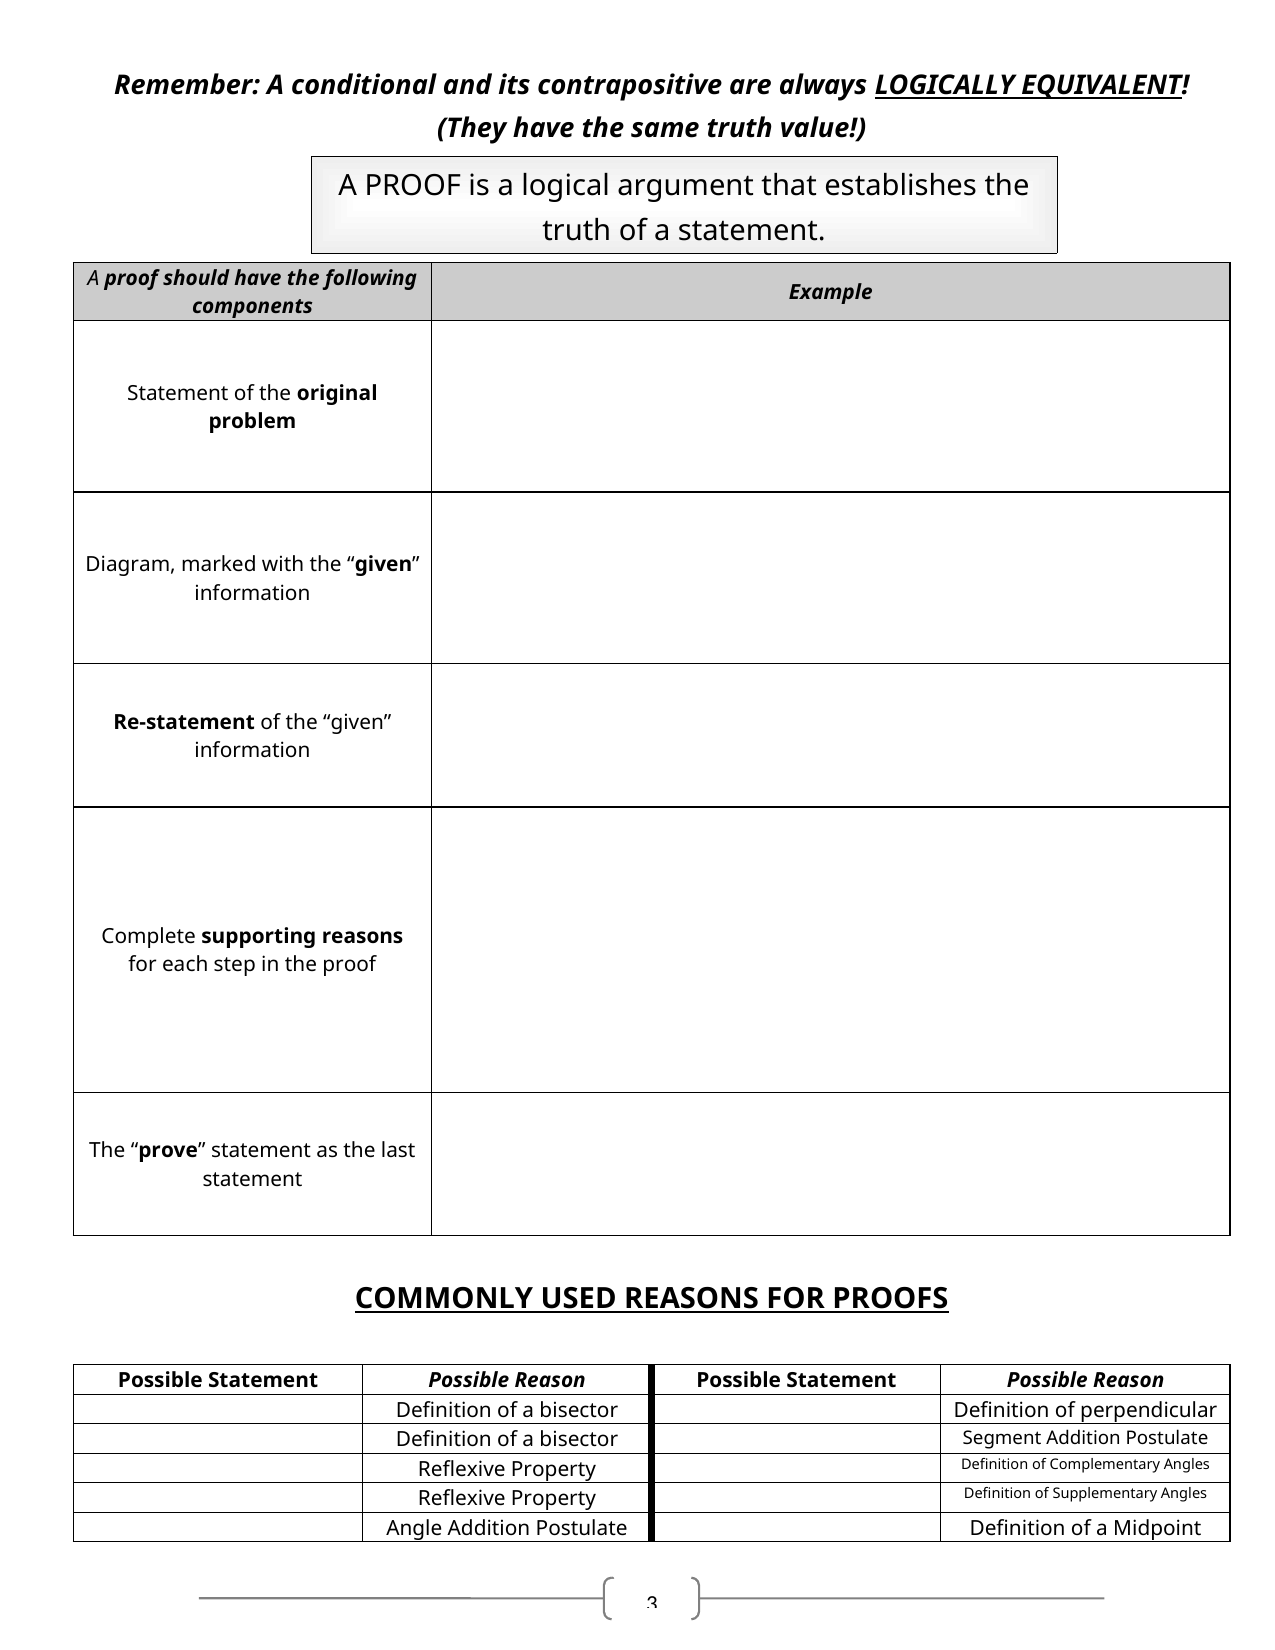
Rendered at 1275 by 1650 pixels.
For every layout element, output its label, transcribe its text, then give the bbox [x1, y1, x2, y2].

table_cell [655, 1513, 940, 1541]
text COMMONLY USED REASONS FOR PROOFS [84, 1277, 1219, 1317]
table_cell [432, 808, 1229, 1092]
table_cell Statement of the original problem [74, 321, 431, 491]
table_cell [363, 1513, 648, 1541]
table_cell Reflexive Property [363, 1454, 648, 1482]
table_cell [74, 1424, 362, 1453]
table_cell [74, 1513, 362, 1541]
table_cell Definition of a bisector [363, 1395, 648, 1423]
table_cell Definition of a bisector [363, 1424, 648, 1453]
text Remember: A conditional and its contrapositive are always LOGICALLY EQUIVALENT! (They have the same truth value!) [84, 66, 1219, 145]
table_cell Segment Addition Postulate [941, 1424, 1229, 1453]
table_cell [74, 1395, 362, 1423]
table_cell Diagram, marked with the “given” information [74, 493, 431, 663]
table_cell Definition of Complementary Angles [941, 1454, 1229, 1482]
table_cell [74, 1483, 362, 1512]
table_cell Definition of Supplementary Angles [941, 1483, 1229, 1512]
table_cell Reflexive Property [363, 1483, 648, 1512]
table_cell Definition of perpendicular [941, 1395, 1229, 1423]
table_cell Re-statement of the “given” information [74, 664, 431, 806]
table_cell The “prove” statement as the last statement [74, 1093, 431, 1235]
table_cell [432, 493, 1229, 663]
table_cell [655, 1424, 940, 1453]
table_header A proof should have the following components [74, 263, 431, 320]
table_cell [655, 1454, 940, 1482]
table_cell [432, 664, 1229, 806]
table_header Example [432, 263, 1229, 320]
table_cell [655, 1483, 940, 1512]
table_cell Complete supporting reasons for each step in the proof [74, 808, 431, 1092]
table_cell [74, 1454, 362, 1482]
table_cell [432, 321, 1229, 491]
table_header Possible Statement [74, 1365, 362, 1394]
table_cell [432, 1093, 1229, 1235]
table_cell Definition of a Midpoint [941, 1513, 1229, 1541]
table_header Possible Statement [655, 1365, 940, 1394]
table_header Possible Reason [941, 1365, 1229, 1394]
table_cell [655, 1395, 940, 1423]
table_header Possible Reason [363, 1365, 648, 1394]
